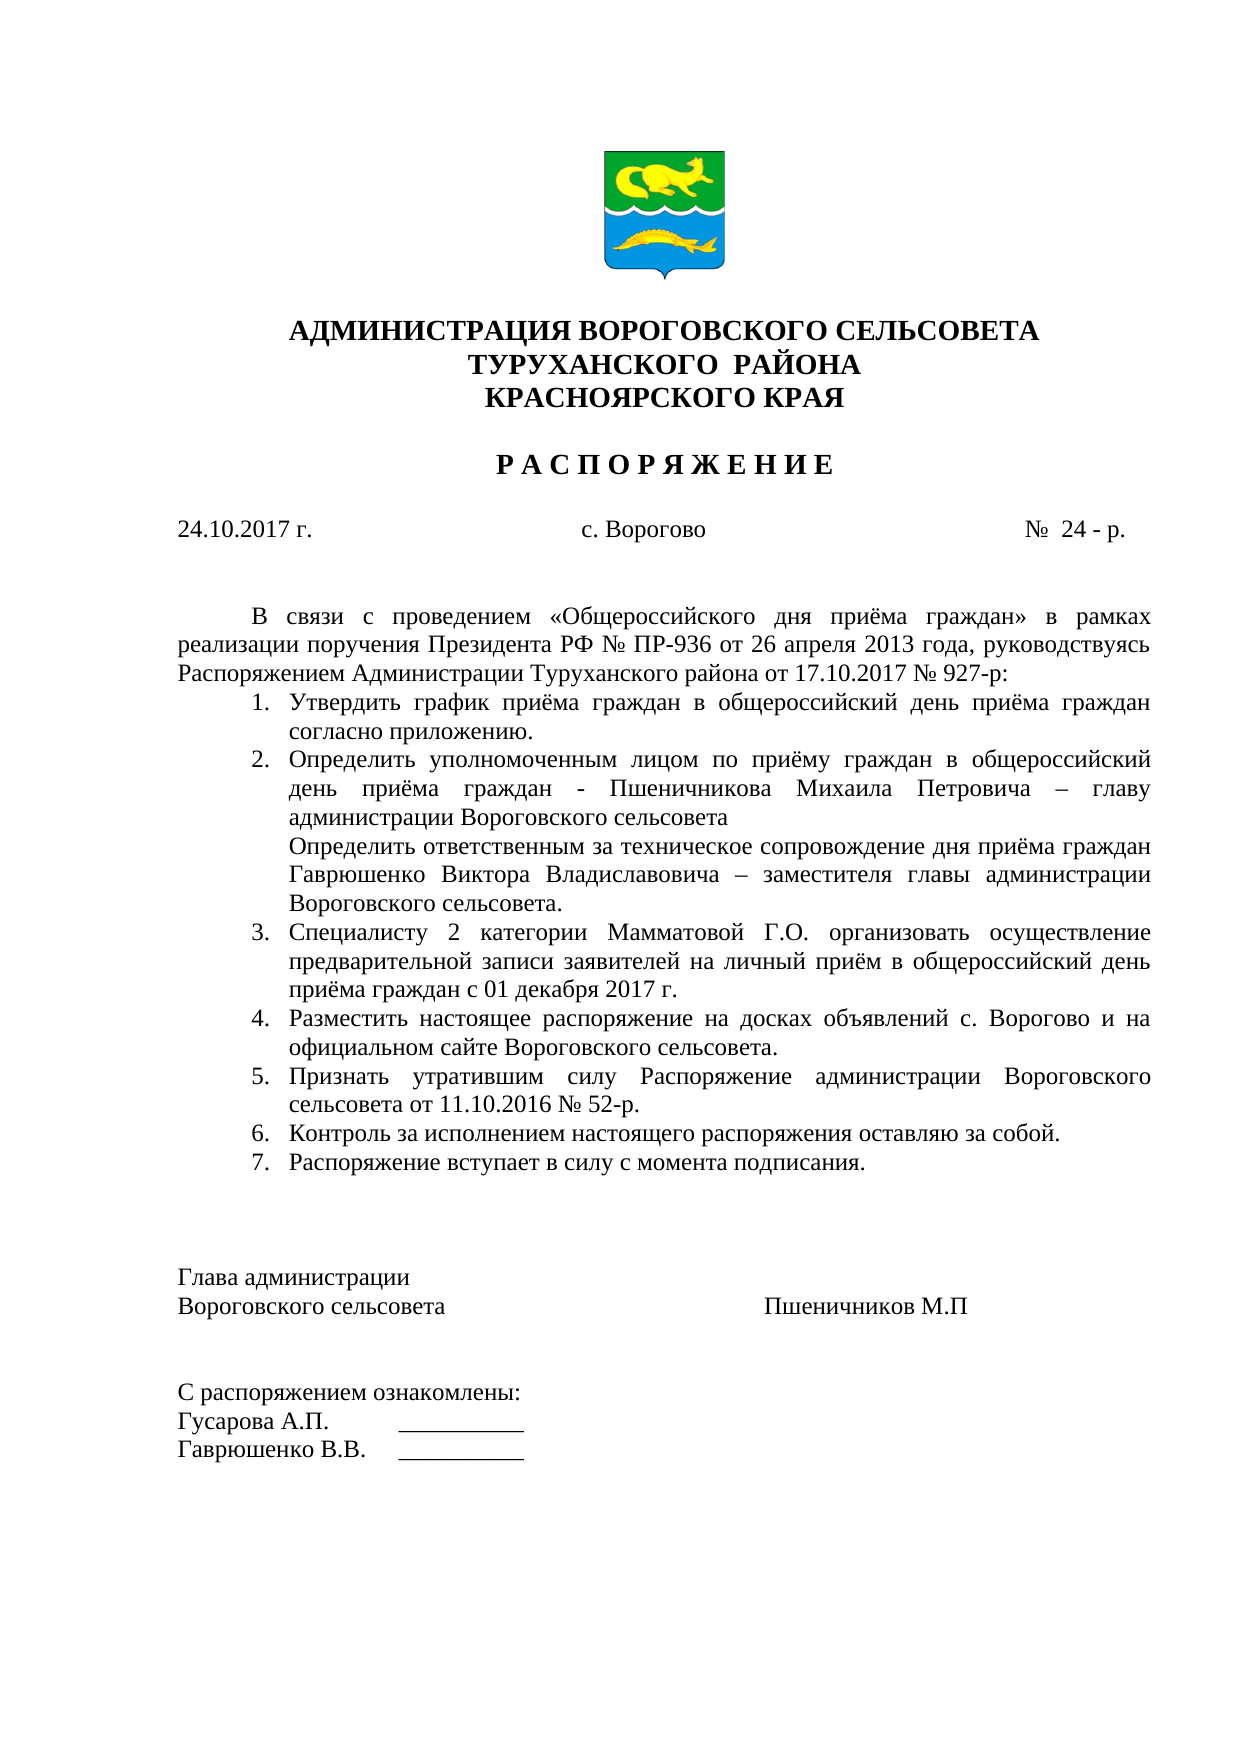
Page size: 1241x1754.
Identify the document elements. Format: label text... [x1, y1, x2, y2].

text Глава администрации [177, 1262, 1152, 1291]
text С распоряжением ознакомлены: [177, 1377, 1152, 1406]
list Определить ответственным за техническое сопровождение дня приёма граждан Гаврюшенко Виктора Владиславовича – заместителя главы администрации Вороговского сельсовета. [288, 831, 1152, 917]
text Гаврюшенко В.В. __________ [177, 1434, 1152, 1463]
picture [604, 151, 725, 280]
text В связи с проведением «Общероссийского дня приёма граждан» в рамках реализации поручения Президента РФ № ПР-936 от 26 апреля 2013 года, руководствуясь Распоряжением Администрации Туруханского района от 17.10.2017 № 927-р: [177, 601, 1152, 687]
list Определить уполномоченным лицом по приёму граждан в общероссийский день приёма граждан - Пшеничникова Михаила Петровича – главу администрации Вороговского сельсовета [251, 744, 1152, 831]
list Распоряжение вступает в силу с момента подписания. [251, 1147, 1152, 1176]
text КРАСНОЯРСКОГО КРАЯ [177, 380, 1152, 414]
text Р А С П О Р Я Ж Е Н И Е [177, 447, 1152, 481]
list Контроль за исполнением настоящего распоряжения оставляю за собой. [251, 1118, 1152, 1147]
text Гусарова А.П. __________ [177, 1406, 1152, 1434]
picture [614, 230, 717, 253]
text 24.10.2017 г. с. Ворогово № 24 - р. [177, 514, 1152, 543]
list Специалисту 2 категории Мамматовой Г.О. организовать осуществление предварительной записи заявителей на личный приём в общероссийский день приёма граждан с 01 декабря 2017 г. [251, 917, 1152, 1003]
list Разместить настоящее распоряжение на досках объявлений с. Ворогово и на официальном сайте Вороговского сельсовета. [251, 1003, 1152, 1061]
list Признать утратившим силу Распоряжение администрации Вороговского сельсовета от 11.10.2016 № 52-р. [251, 1061, 1152, 1118]
list Утвердить график приёма граждан в общероссийский день приёма граждан согласно приложению. [251, 687, 1152, 744]
text Вороговского сельсовета Пшеничников М.П [177, 1291, 1152, 1319]
text АДМИНИСТРАЦИЯ ВОРОГОВСКОГО СЕЛЬСОВЕТА [177, 313, 1152, 347]
text ТУРУХАНСКОГО РАЙОНА [177, 347, 1152, 380]
